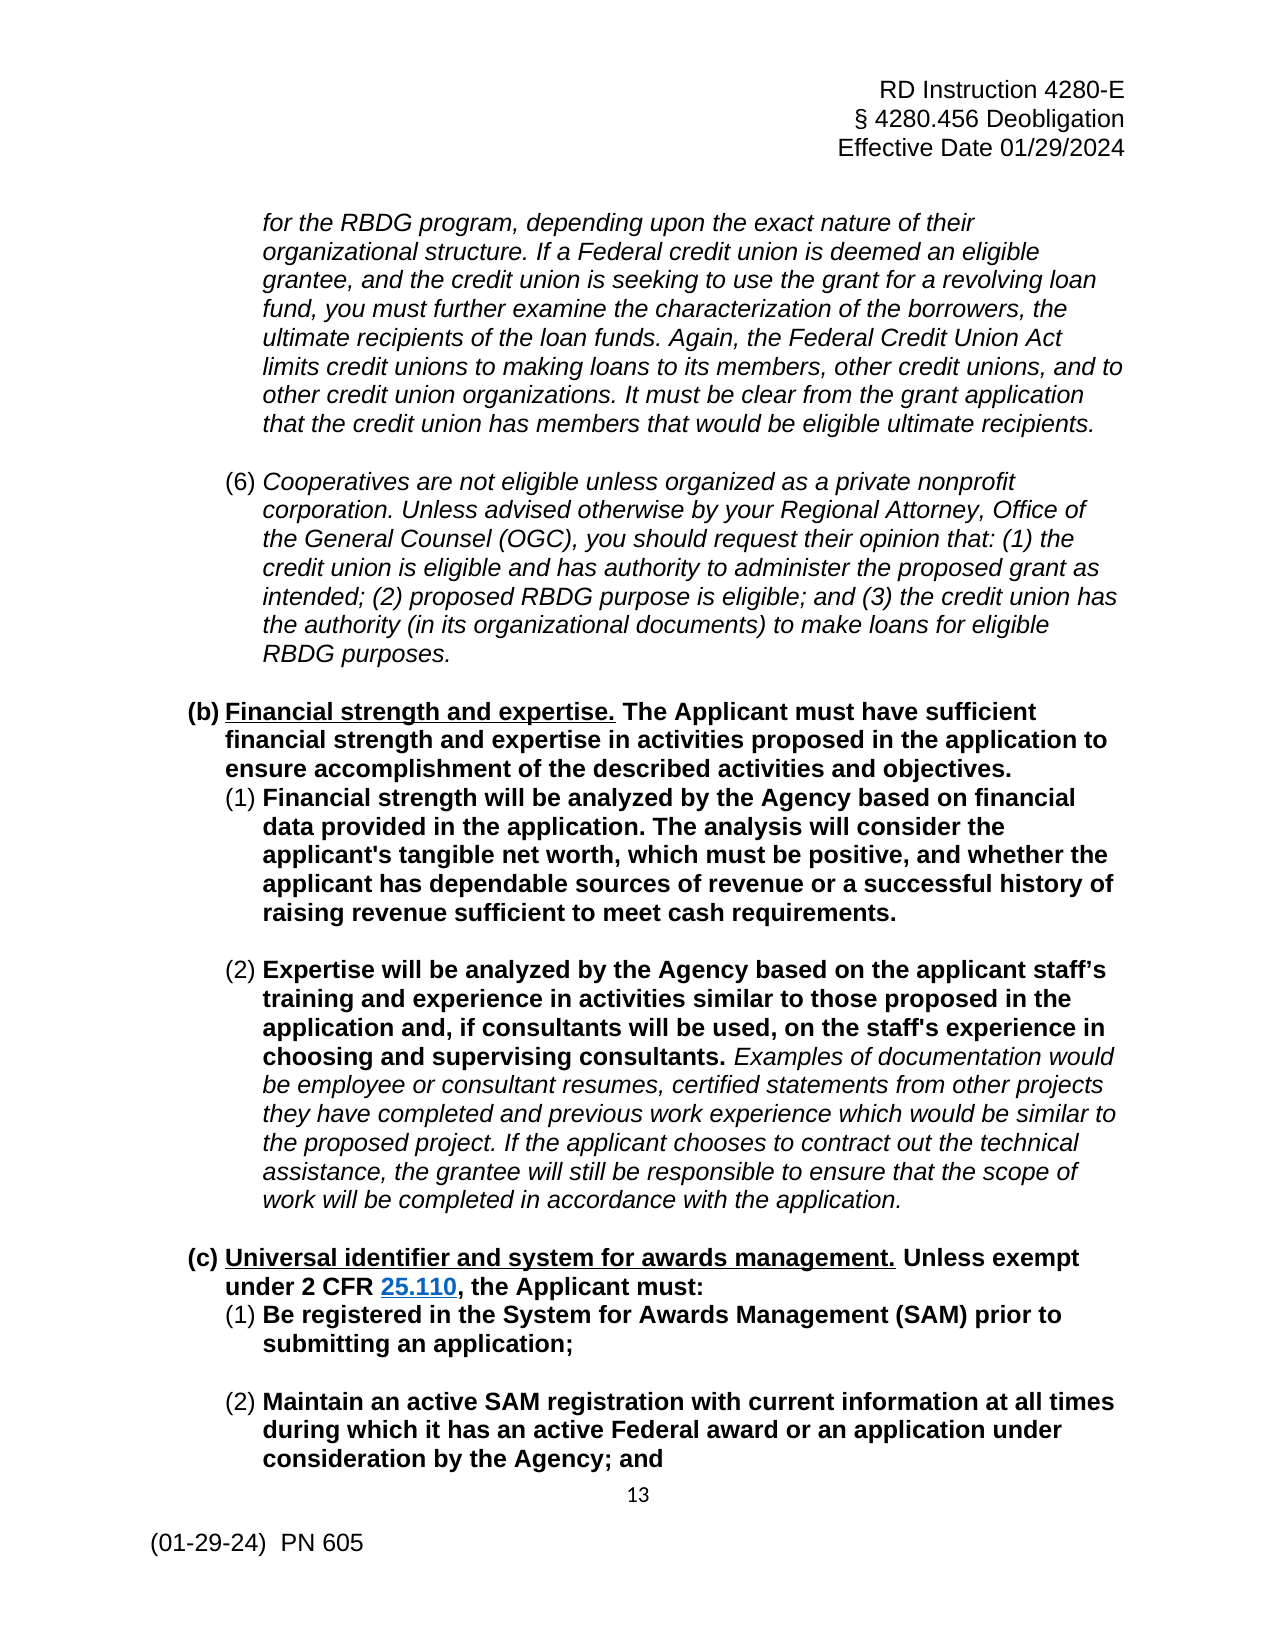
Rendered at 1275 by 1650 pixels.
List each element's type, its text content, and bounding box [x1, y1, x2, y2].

list Financial strength will be analyzed by the Agency based on financial data provided in the application. The analysis will consider the applicant's tangible net worth, which must be positive, and whether the applicant has dependable sources of revenue or a successful history of raising revenue sufficient to meet cash requirements. [225, 783, 1125, 927]
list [225, 208, 1125, 438]
list Maintain an active SAM registration with current information at all times during which it has an active Federal award or an application under consideration by the Agency; and [225, 1387, 1125, 1473]
list Cooperatives are not eligible unless organized as a private nonprofit corporation. Unless advised otherwise by your Regional Attorney, Office of the General Counsel (OGC), you should request their opinion that: (1) the credit union is eligible and has authority to administer the proposed grant as intended; (2) proposed RBDG purpose is eligible; and (3) the credit union has the authority (in its organizational documents) to make loans for eligible RBDG purposes. [225, 467, 1125, 668]
list Financial strength and expertise. The Applicant must have sufficient financial strength and expertise in activities proposed in the application to ensure accomplishment of the described activities and objectives. [187, 697, 1125, 783]
list Expertise will be analyzed by the Agency based on the applicant staff’s training and experience in activities similar to those proposed in the application and, if consultants will be used, on the staff's experience in choosing and supervising consultants. Examples of documentation would be employee or consultant resumes, certified statements from other projects they have completed and previous work experience which would be similar to the proposed project. If the applicant chooses to contract out the technical assistance, the grantee will still be responsible to ensure that the scope of work will be completed in accordance with the application. [225, 956, 1125, 1214]
list Be registered in the System for Awards Management (SAM) prior to submitting an application; [225, 1301, 1125, 1358]
list Universal identifier and system for awards management. Unless exempt under 2 CFR 25.110, the Applicant must: [187, 1243, 1125, 1301]
